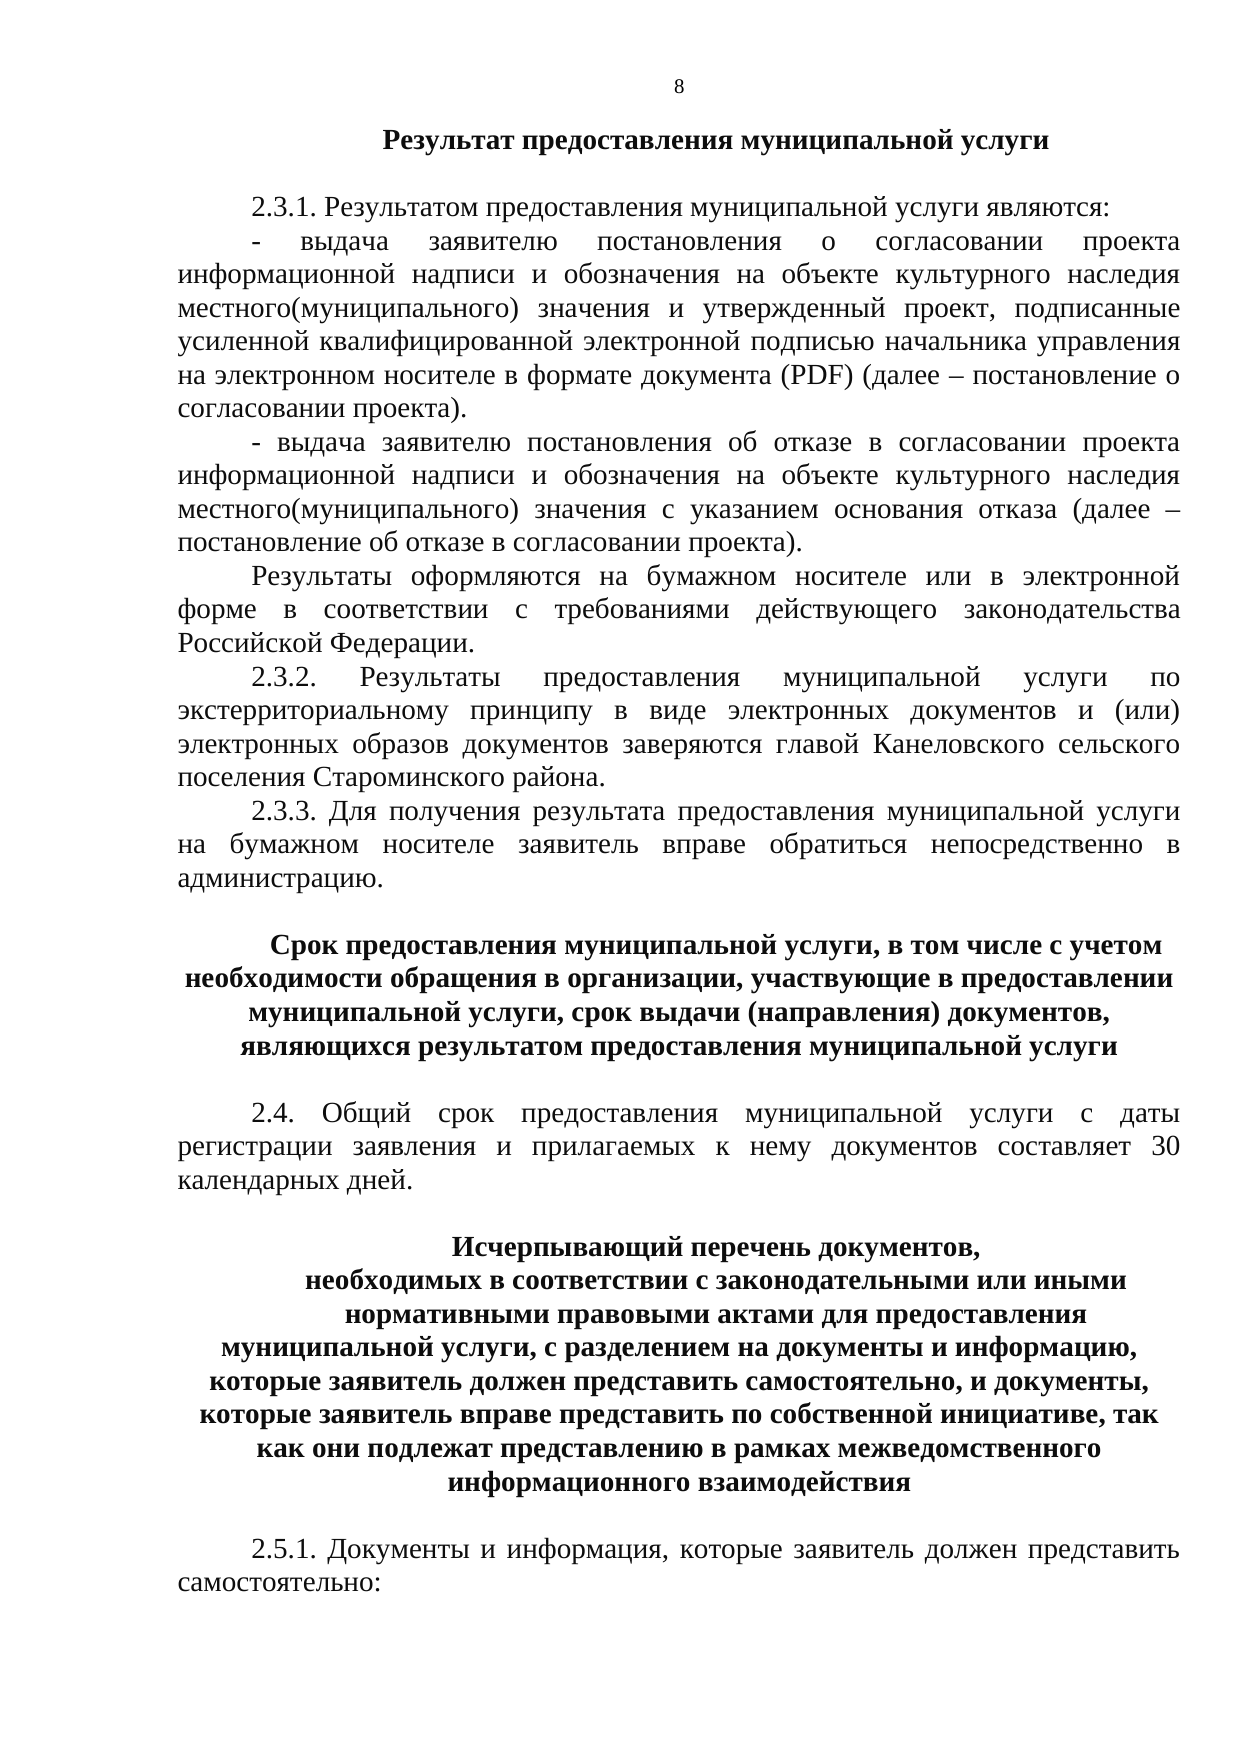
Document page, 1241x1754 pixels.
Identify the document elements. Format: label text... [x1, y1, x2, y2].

text 2.3.2. Результаты предоставления муниципальной услуги по экстерриториальному принципу в виде электронных документов и (или) электронных образов документов заверяются главой Канеловского сельского поселения Староминского района. [177, 659, 1181, 793]
text Результаты оформляются на бумажном носителе или в электронной форме в соответствии с требованиями действующего законодательства Российской Федерации. [177, 558, 1181, 659]
text необходимых в соответствии с законодательными или иными [177, 1262, 1181, 1296]
text нормативными правовыми актами для предоставления муниципальной услуги, с разделением на документы и информацию, которые заявитель должен представить самостоятельно, и документы, которые заявитель вправе представить по собственной инициативе, так как они подлежат представлению в рамках межведомственного информационного взаимодействия [177, 1296, 1181, 1497]
text Результат предоставления муниципальной услуги [177, 122, 1181, 156]
text - выдача заявителю постановления о согласовании проекта информационной надписи и обозначения на объекте культурного наследия местного(муниципального) значения и утвержденный проект, подписанные усиленной квалифицированной электронной подписью начальника управления на электронном носителе в формате документа (PDF) (далее – постановление о согласовании проекта). [177, 223, 1181, 424]
text 2.3.3. Для получения результата предоставления муниципальной услуги на бумажном носителе заявитель вправе обратиться непосредственно в администрацию. [177, 793, 1181, 893]
text Исчерпывающий перечень документов, [177, 1229, 1181, 1262]
text 2.4. Общий срок предоставления муниципальной услуги с даты регистрации заявления и прилагаемых к нему документов составляет 30 календарных дней. [177, 1095, 1181, 1195]
text 2.3.1. Результатом предоставления муниципальной услуги являются: [177, 189, 1181, 223]
text 2.5.1. Документы и информация, которые заявитель должен представить самостоятельно: [177, 1531, 1181, 1598]
text Срок предоставления муниципальной услуги, в том числе с учетом необходимости обращения в организации, участвующие в предоставлении муниципальной услуги, срок выдачи (направления) документов, являющихся результатом предоставления муниципальной услуги [177, 927, 1181, 1061]
text - выдача заявителю постановления об отказе в согласовании проекта информационной надписи и обозначения на объекте культурного наследия местного(муниципального) значения с указанием основания отказа (далее – постановление об отказе в согласовании проекта). [177, 424, 1181, 558]
